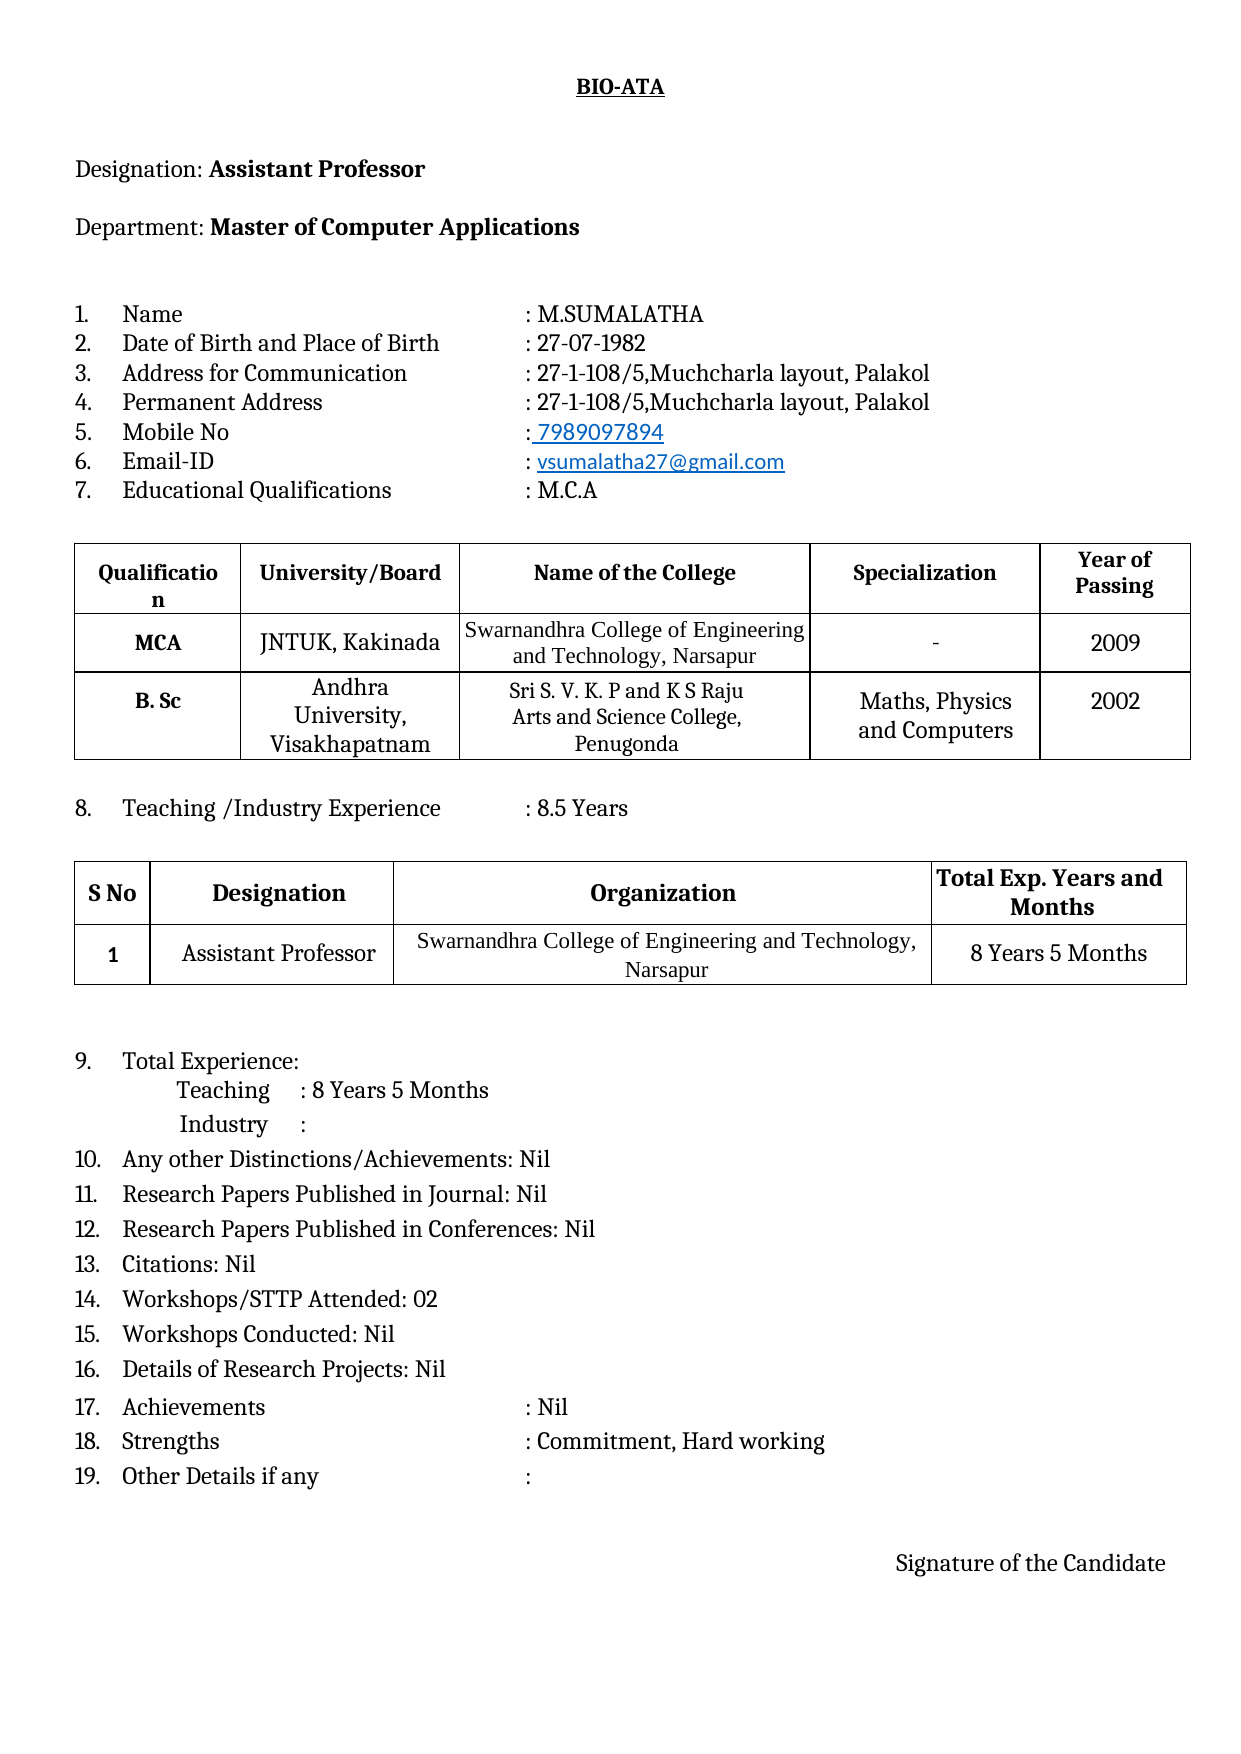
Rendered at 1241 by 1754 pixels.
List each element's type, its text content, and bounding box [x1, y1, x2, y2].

text 5. Mobile No : 7989097894 [75, 416, 1178, 447]
table_header Total Exp. Years and Months [932, 862, 1186, 924]
list Citations: Nil [75, 1250, 1178, 1279]
table_cell 1 [75, 925, 149, 984]
table_cell MCA [75, 614, 240, 671]
table_header Designation [151, 862, 393, 924]
text Signature of the Candidate [62, 1549, 1166, 1578]
list Address for Communication : 27-1-108/5,Muchcharla layout, Palakol [75, 358, 1178, 387]
table_cell - [811, 614, 1039, 671]
list Teaching /Industry Experience : 8.5 Years [75, 794, 1178, 823]
list Any other Distinctions/Achievements: Nil [75, 1145, 1178, 1174]
table_header University/Board [241, 544, 459, 613]
list Date of Birth and Place of Birth : 27-07-1982 [75, 328, 1178, 358]
list Total Experience: [75, 1047, 1178, 1076]
list Achievements : Nil [75, 1392, 1108, 1421]
text Industry : [179, 1110, 1178, 1139]
list Workshops/STTP Attended: 02 [75, 1285, 1178, 1314]
table_cell 8 Years 5 Months [932, 925, 1186, 984]
list Workshops Conducted: Nil [75, 1320, 1178, 1349]
table_cell Andhra University, Visakhapatnam [241, 673, 459, 759]
table_cell Assistant Professor [151, 925, 393, 984]
text Department: Master of Computer Applications [75, 213, 1178, 242]
text Designation: Assistant Professor [75, 155, 1178, 184]
table_header Organization [394, 862, 931, 924]
table_header Name of the College [460, 544, 809, 613]
list Email-ID : vsumalatha27@gmail.com [75, 447, 1178, 476]
table_cell 2009 [1041, 614, 1190, 671]
table_header Specialization [811, 544, 1039, 613]
list Name : M.SUMALATHA [75, 299, 1178, 328]
table_cell Sri S. V. K. P and K S Raju Arts and Science College, Penugonda [460, 673, 809, 759]
table_header Year of Passing [1041, 544, 1190, 613]
list Details of Research Projects: Nil [75, 1355, 1178, 1383]
table_cell 2002 [1041, 673, 1190, 759]
list Research Papers Published in Conferences: Nil [75, 1215, 1178, 1244]
table_cell Maths, Physics and Computers [811, 673, 1039, 759]
table_header Qualification [75, 544, 240, 613]
text BIO-ATA [564, 73, 676, 100]
table_cell Swarnandhra College of Engineering and Technology, Narsapur [460, 614, 809, 671]
list Other Details if any : [75, 1462, 1178, 1491]
table_header S No [75, 862, 149, 924]
list Strengths : Commitment, Hard working [75, 1427, 1178, 1456]
table_cell JNTUK, Kakinada [241, 614, 459, 671]
table_cell Swarnandhra College of Engineering and Technology, Narsapur [394, 925, 931, 984]
list Educational Qualifications : M.C.A [75, 476, 1178, 504]
list Research Papers Published in Journal: Nil [75, 1180, 1178, 1209]
text Teaching : 8 Years 5 Months [176, 1076, 1178, 1104]
table_cell B. Sc [75, 673, 240, 759]
list Permanent Address : 27-1-108/5,Muchcharla layout, Palakol [75, 387, 1178, 416]
